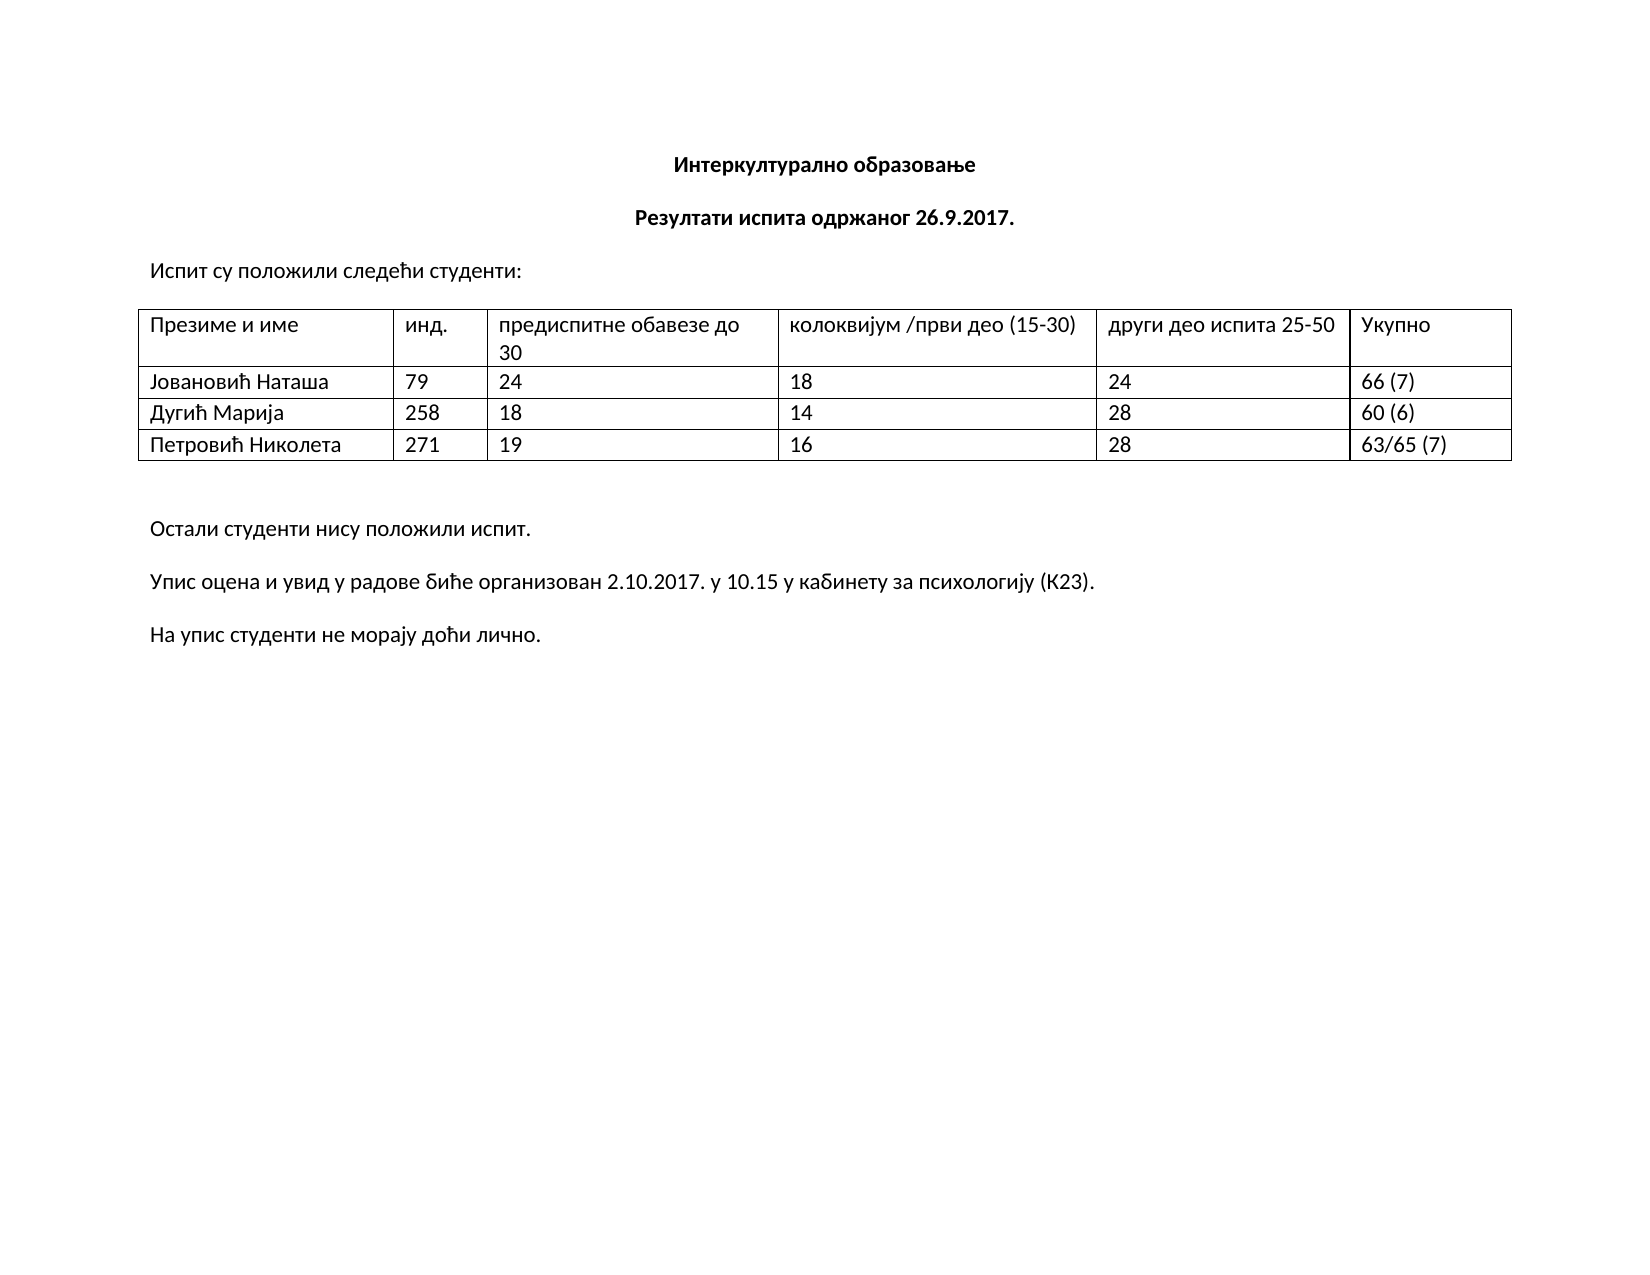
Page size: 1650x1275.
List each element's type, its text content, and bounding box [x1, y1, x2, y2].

table_header инд. [394, 310, 487, 366]
text Резултати испита одржаног 26.9.2017. [150, 203, 1500, 231]
text Остали студенти нису положили испит. [150, 514, 1500, 542]
text Интеркултурално образовање [150, 150, 1500, 178]
table_cell 28 [1097, 430, 1349, 460]
table_cell Јовановић Наташа [139, 367, 393, 397]
table_cell 79 [394, 367, 487, 397]
table_cell 60 (6) [1351, 399, 1511, 429]
table_cell 24 [1097, 367, 1349, 397]
text На упис студенти не морају доћи лично. [150, 620, 1500, 648]
table_cell 258 [394, 399, 487, 429]
table_cell 24 [488, 367, 778, 397]
table_cell 18 [488, 399, 778, 429]
table_cell 63/65 (7) [1351, 430, 1511, 460]
table_header Презиме и име [139, 310, 393, 366]
table_cell Дугић Марија [139, 399, 393, 429]
table_cell 19 [488, 430, 778, 460]
table_cell 18 [779, 367, 1096, 397]
table_cell 14 [779, 399, 1096, 429]
table_cell 16 [779, 430, 1096, 460]
table_header Укупно [1351, 310, 1511, 366]
table_header други део испита 25-50 [1097, 310, 1349, 366]
table_cell 66 (7) [1351, 367, 1511, 397]
text Испит су положили следећи студенти: [150, 256, 1500, 284]
table_cell 28 [1097, 399, 1349, 429]
table_header предиспитне обавезе до 30 [488, 310, 778, 366]
table_cell Петровић Николета [139, 430, 393, 460]
table_cell 271 [394, 430, 487, 460]
text Упис оцена и увид у радове биће организован 2.10.2017. у 10.15 у кабинету за психологију (К23). [150, 567, 1500, 595]
table_header колоквијум /први део (15-30) [779, 310, 1096, 366]
